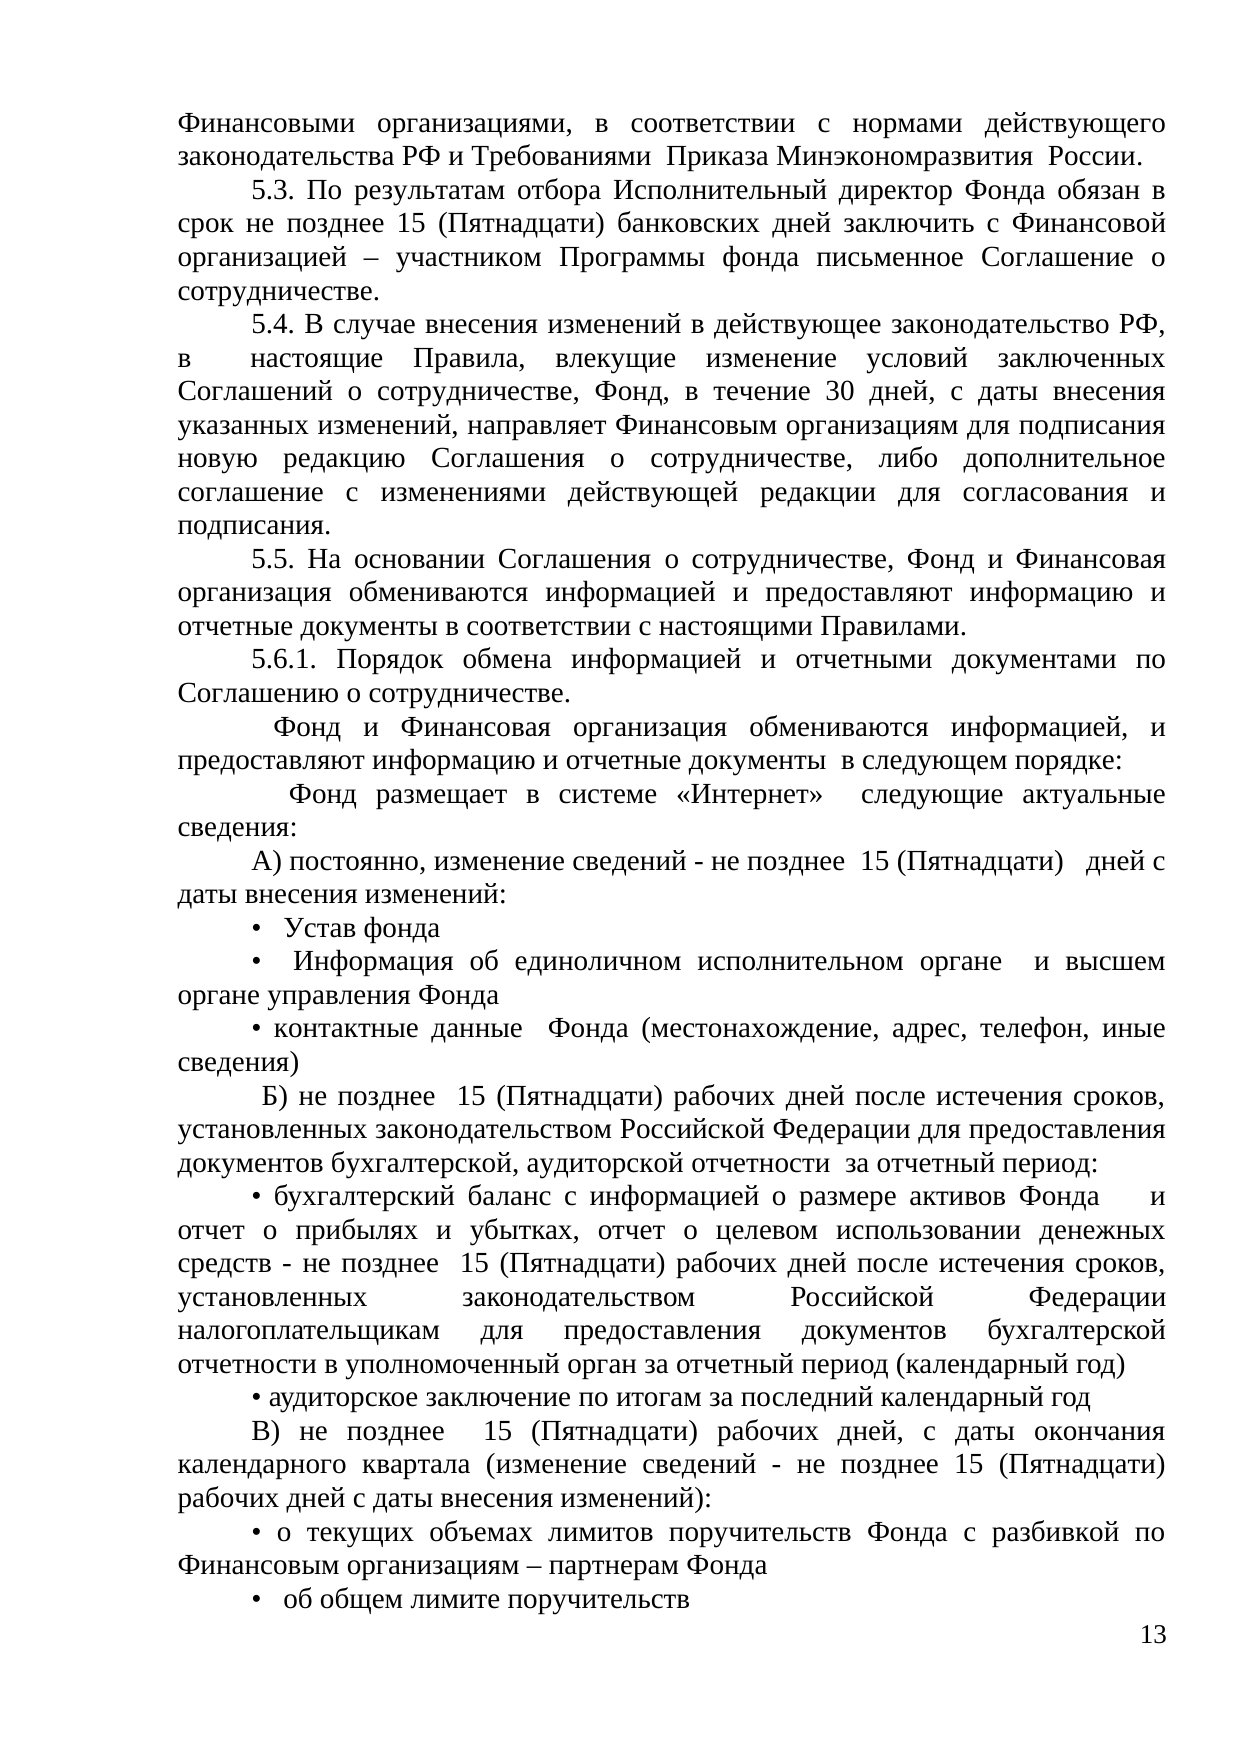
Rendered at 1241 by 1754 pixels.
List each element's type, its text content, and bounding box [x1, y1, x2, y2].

text • контактные данные Фонда (местонахождение, адрес, телефон, иные сведения) [177, 1011, 1167, 1078]
text 5.4. В случае внесения изменений в действующее законодательство РФ, в настоящие Правила, влекущие изменение условий заключенных Соглашений о сотрудничестве, Фонд, в течение 30 дней, с даты внесения указанных изменений, направляет Финансовым организациям для подписания новую редакцию Соглашения о сотрудничестве, либо дополнительное соглашение с изменениями действующей редакции для согласования и подписания. [177, 306, 1167, 541]
text Фонд и Финансовая организация обмениваются информацией, и предоставляют информацию и отчетные документы в следующем порядке: [177, 709, 1167, 776]
text В) не позднее 15 (Пятнадцати) рабочих дней, с даты окончания календарного квартала (изменение сведений - не позднее 15 (Пятнадцати) рабочих дней с даты внесения изменений): [177, 1413, 1167, 1514]
text 5.5. На основании Соглашения о сотрудничестве, Фонд и Финансовая организация обмениваются информацией и предоставляют информацию и отчетные документы в соответствии с настоящими Правилами. [177, 541, 1167, 642]
text • Устав фонда [177, 910, 1167, 943]
text • Информация об единоличном исполнительном органе и высшем органе управления Фонда [177, 943, 1167, 1011]
text Фонд размещает в системе «Интернет» следующие актуальные сведения: [177, 776, 1167, 843]
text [177, 105, 1167, 172]
text • бухгалтерский баланс с информацией о размере активов Фонда и отчет о прибылях и убытках, отчет о целевом использовании денежных средств - не позднее 15 (Пятнадцати) рабочих дней после истечения сроков, установленных законодательством Российской Федерации налогоплательщикам для предоставления документов бухгалтерской отчетности в уполномоченный орган за отчетный период (календарный год) [177, 1178, 1167, 1379]
text 5.6.1. Порядок обмена информацией и отчетными документами по Соглашению о сотрудничестве. [177, 642, 1167, 709]
text А) постоянно, изменение сведений - не позднее 15 (Пятнадцати) дней с даты внесения изменений: [177, 843, 1167, 910]
text • аудиторское заключение по итогам за последний календарный год [177, 1379, 1167, 1413]
text • об общем лимите поручительств [177, 1581, 1167, 1614]
text 5.3. По результатам отбора Исполнительный директор Фонда обязан в срок не позднее 15 (Пятнадцати) банковских дней заключить с Финансовой организацией – участником Программы фонда письменное Соглашение о сотрудничестве. [177, 172, 1167, 306]
text Б) не позднее 15 (Пятнадцати) рабочих дней после истечения сроков, установленных законодательством Российской Федерации для предоставления документов бухгалтерской, аудиторской отчетности за отчетный период: [177, 1078, 1167, 1178]
text • о текущих объемах лимитов поручительств Фонда с разбивкой по Финансовым организациям – партнерам Фонда [177, 1514, 1167, 1581]
